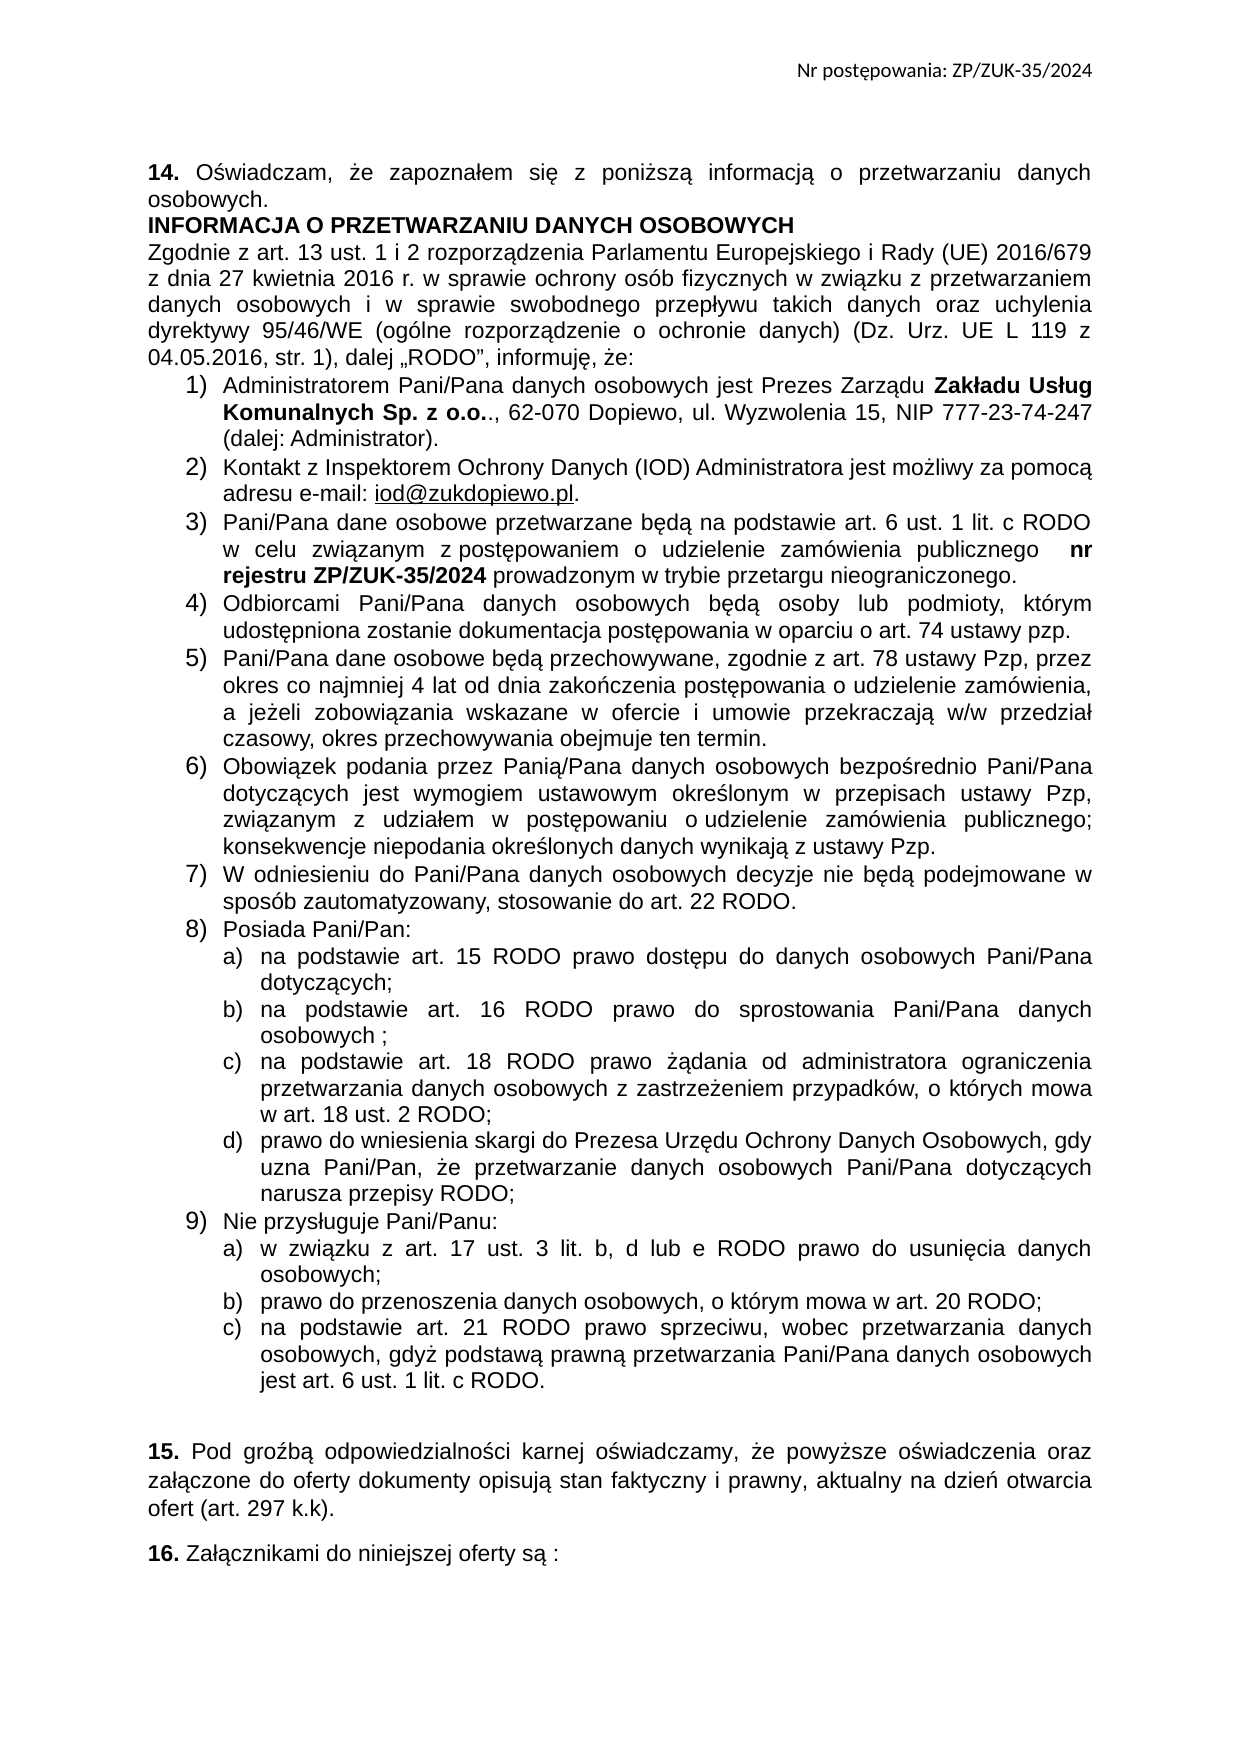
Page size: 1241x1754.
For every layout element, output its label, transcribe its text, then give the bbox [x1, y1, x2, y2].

text 16. Załącznikami do niniejszej oferty są : [148, 1540, 1092, 1567]
list Administratorem Pani/Pana danych osobowych jest Prezes Zarządu Zakładu Usług Komunalnych Sp. z o.o.., 62-070 Dopiewo, ul. Wyzwolenia 15, NIP 777-23-74-247 (dalej: Administrator). [185, 370, 1092, 452]
text 14. Oświadczam, że zapoznałem się z poniższą informacją o przetwarzaniu danych osobowych. [148, 159, 1092, 212]
list Pani/Pana dane osobowe będą przechowywane, zgodnie z art. 78 ustawy Pzp, przez okres co najmniej 4 lat od dnia zakończenia postępowania o udzielenie zamówienia, a jeżeli zobowiązania wskazane w ofercie i umowie przekraczają w/w przedział czasowy, okres przechowywania obejmuje ten termin. [185, 643, 1092, 751]
list na podstawie art. 18 RODO prawo żądania od administratora ograniczenia przetwarzania danych osobowych z zastrzeżeniem przypadków, o których mowa w art. 18 ust. 2 RODO; [223, 1048, 1092, 1127]
list W odniesieniu do Pani/Pana danych osobowych decyzje nie będą podejmowane w sposób zautomatyzowany, stosowanie do art. 22 RODO. [185, 859, 1092, 914]
list Obowiązek podania przez Panią/Pana danych osobowych bezpośrednio Pani/Pana dotyczących jest wymogiem ustawowym określonym w przepisach ustawy Pzp, związanym z udziałem w postępowaniu o udzielenie zamówienia publicznego; konsekwencje niepodania określonych danych wynikają z ustawy Pzp. [185, 751, 1092, 859]
list Kontakt z Inspektorem Ochrony Danych (IOD) Administratora jest możliwy za pomocą adresu e-mail: iod@zukdopiewo.pl. [185, 452, 1092, 507]
list Pani/Pana dane osobowe przetwarzane będą na podstawie art. 6 ust. 1 lit. c RODO w celu związanym z postępowaniem o udzielenie zamówienia publicznego nr rejestru ZP/ZUK-35/2024 prowadzonym w trybie przetargu nieograniczonego. [185, 507, 1092, 588]
list prawo do wniesienia skargi do Prezesa Urzędu Ochrony Danych Osobowych, gdy uzna Pani/Pan, że przetwarzanie danych osobowych Pani/Pana dotyczących narusza przepisy RODO; [223, 1127, 1092, 1206]
list Nie przysługuje Pani/Panu: [185, 1206, 1092, 1235]
text Zgodnie z art. 13 ust. 1 i 2 rozporządzenia Parlamentu Europejskiego i Rady (UE) 2016/679 z dnia 27 kwietnia 2016 r. w sprawie ochrony osób fizycznych w związku z przetwarzaniem danych osobowych i w sprawie swobodnego przepływu takich danych oraz uchylenia dyrektywy 95/46/WE (ogólne rozporządzenie o ochronie danych) (Dz. Urz. UE L 119 z 04.05.2016, str. 1), dalej „RODO”, informuję, że: [148, 238, 1092, 370]
list Odbiorcami Pani/Pana danych osobowych będą osoby lub podmioty, którym udostępniona zostanie dokumentacja postępowania w oparciu o art. 74 ustawy pzp. [185, 588, 1092, 643]
list w związku z art. 17 ust. 3 lit. b, d lub e RODO prawo do usunięcia danych osobowych; [223, 1235, 1092, 1288]
list na podstawie art. 15 RODO prawo dostępu do danych osobowych Pani/Pana dotyczących; [223, 943, 1092, 996]
list prawo do przenoszenia danych osobowych, o którym mowa w art. 20 RODO; [223, 1288, 1092, 1314]
list na podstawie art. 21 RODO prawo sprzeciwu, wobec przetwarzania danych osobowych, gdyż podstawą prawną przetwarzania Pani/Pana danych osobowych jest art. 6 ust. 1 lit. c RODO. [223, 1314, 1092, 1393]
text 15. Pod groźbą odpowiedzialności karnej oświadczamy, że powyższe oświadczenia oraz załączone do oferty dokumenty opisują stan faktyczny i prawny, aktualny na dzień otwarcia ofert (art. 297 k.k). [148, 1438, 1092, 1522]
text INFORMACJA O PRZETWARZANIU DANYCH OSOBOWYCH [148, 212, 1092, 238]
list Posiada Pani/Pan: [185, 914, 1092, 943]
list na podstawie art. 16 RODO prawo do sprostowania Pani/Pana danych osobowych ; [223, 996, 1092, 1048]
